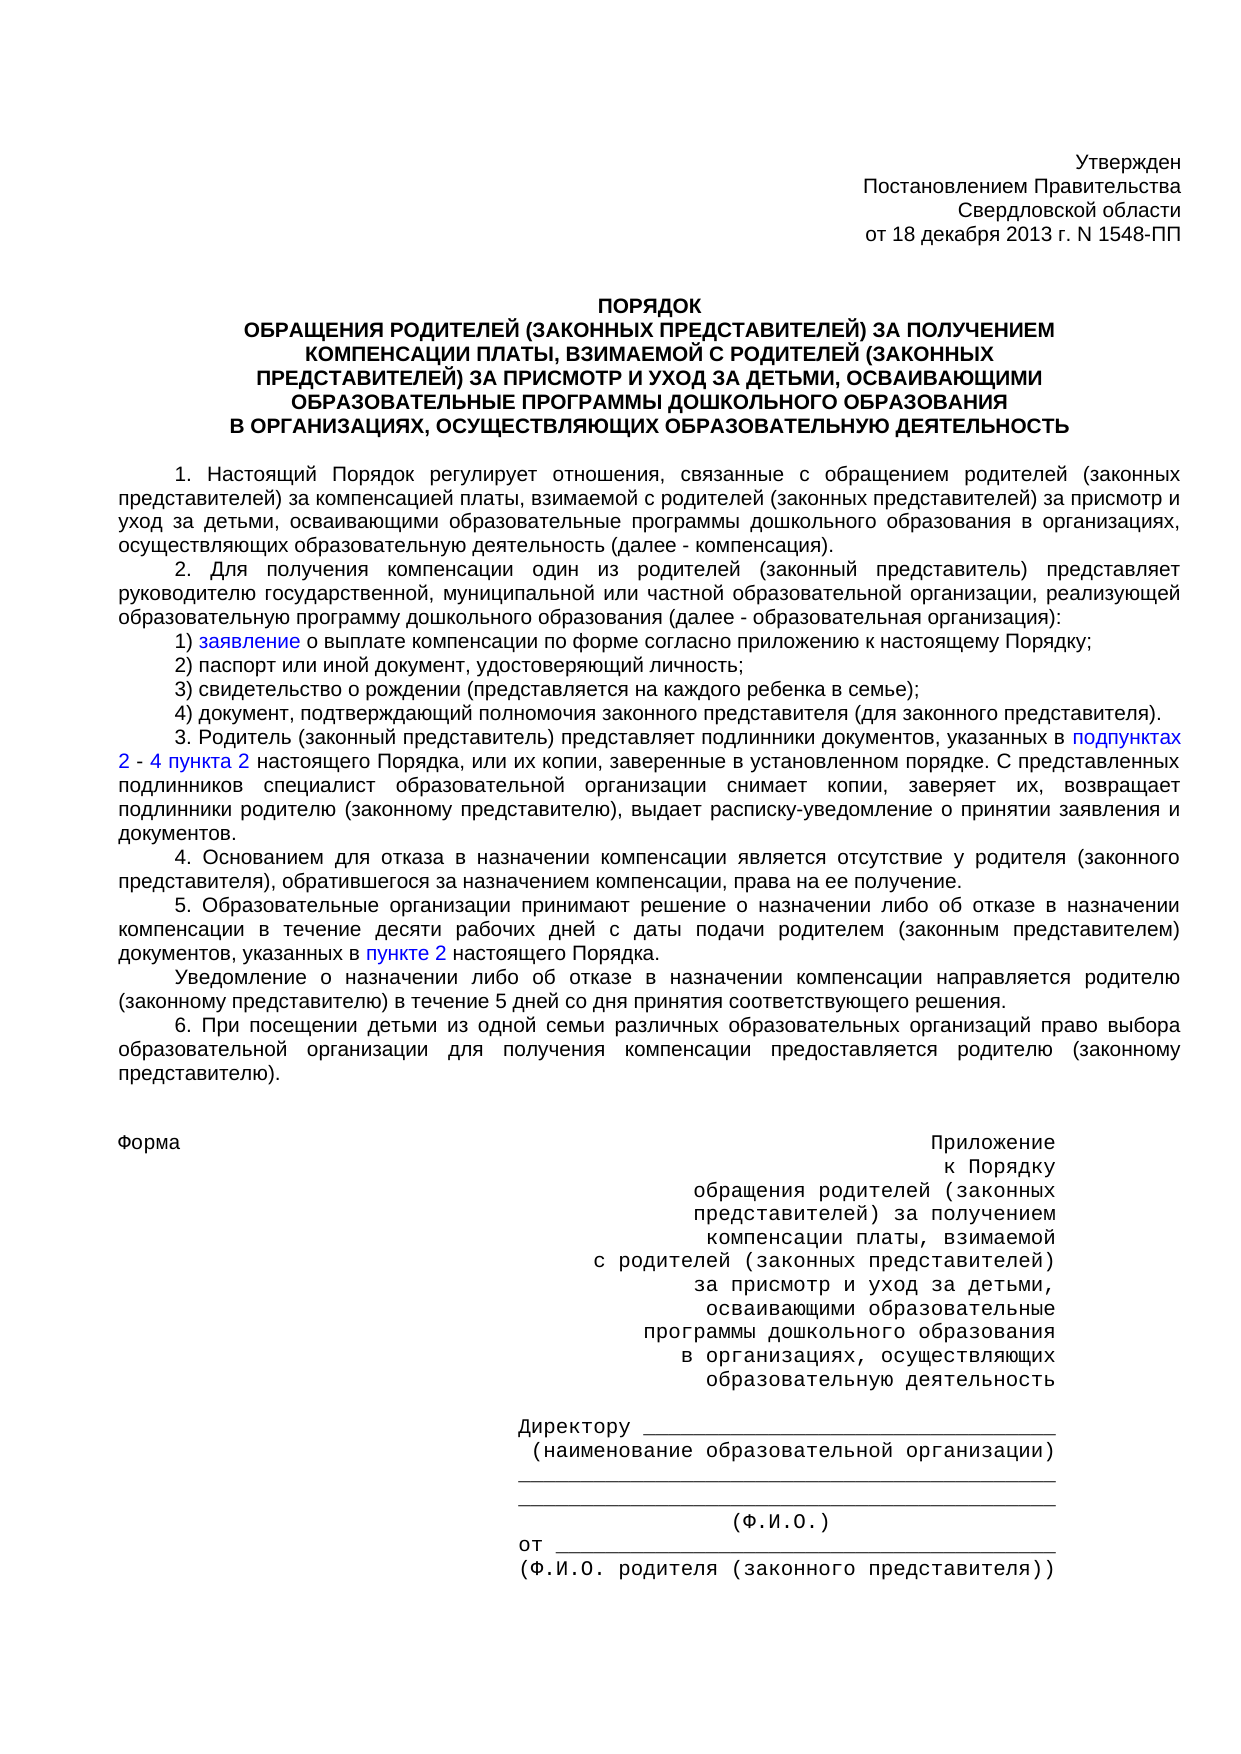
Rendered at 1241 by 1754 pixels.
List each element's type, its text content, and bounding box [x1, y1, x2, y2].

text ОБРАЩЕНИЯ РОДИТЕЛЕЙ (ЗАКОННЫХ ПРЕДСТАВИТЕЛЕЙ) ЗА ПОЛУЧЕНИЕМ [118, 318, 1181, 342]
text с родителей (законных представителей) [118, 1251, 1181, 1274]
text образовательную деятельность [118, 1369, 1181, 1392]
text компенсации платы, взимаемой [118, 1227, 1181, 1251]
text 5. Образовательные организации принимают решение о назначении либо об отказе в назначении компенсации в течение десяти рабочих дней с даты подачи родителем (законным представителем) документов, указанных в пункте 2 настоящего Порядка. [118, 893, 1181, 964]
text 6. При посещении детьми из одной семьи различных образовательных организаций право выбора образовательной организации для получения компенсации предоставляется родителю (законному представителю). [118, 1012, 1181, 1084]
text программы дошкольного образования [118, 1321, 1181, 1345]
text 4) документ, подтверждающий полномочия законного представителя (для законного представителя). [118, 701, 1181, 725]
text от 18 декабря . N 1548-ПП [118, 222, 1181, 246]
text 2) паспорт или иной документ, удостоверяющий личность; [118, 653, 1181, 677]
text 3) свидетельство о рождении (представляется на каждого ребенка в семье); [118, 677, 1181, 701]
text к Порядку [118, 1156, 1181, 1179]
text (Ф.И.О. родителя (законного представителя)) [118, 1558, 1181, 1582]
text 1. Настоящий Порядок регулирует отношения, связанные с обращением родителей (законных представителей) за компенсацией платы, взимаемой с родителей (законных представителей) за присмотр и уход за детьми, осваивающими образовательные программы дошкольного образования в организациях, осуществляющих образовательную деятельность (далее - компенсация). [118, 461, 1181, 557]
text (Ф.И.О.) [118, 1511, 1181, 1534]
text 2. Для получения компенсации один из родителей (законный представитель) представляет руководителю государственной, муниципальной или частной образовательной организации, реализующей образовательную программу дошкольного образования (далее - образовательная организация): [118, 557, 1181, 629]
text в организациях, осуществляющих [118, 1345, 1181, 1369]
text Уведомление о назначении либо об отказе в назначении компенсации направляется родителю (законному представителю) в течение 5 дней со дня принятия соответствующего решения. [118, 964, 1181, 1012]
text обращения родителей (законных [118, 1179, 1181, 1203]
text Утвержден [118, 150, 1181, 174]
text Директору _________________________________ [118, 1416, 1181, 1440]
text Постановлением Правительства [118, 174, 1181, 198]
text Форма Приложение [118, 1132, 1181, 1156]
text ОБРАЗОВАТЕЛЬНЫЕ ПРОГРАММЫ ДОШКОЛЬНОГО ОБРАЗОВАНИЯ [118, 389, 1181, 413]
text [118, 1463, 1181, 1487]
text за присмотр и уход за детьми, [118, 1274, 1181, 1298]
text 3. Родитель (законный представитель) представляет подлинники документов, указанных в подпунктах 2 - 4 пункта 2 настоящего Порядка, или их копии, заверенные в установленном порядке. С представленных подлинников специалист образовательной организации снимает копии, заверяет их, возвращает подлинники родителю (законному представителю), выдает расписку-уведомление о принятии заявления и документов. [118, 725, 1181, 845]
text представителей) за получением [118, 1203, 1181, 1227]
text осваивающими образовательные [118, 1298, 1181, 1321]
text (наименование образовательной организации) [118, 1440, 1181, 1463]
text КОМПЕНСАЦИИ ПЛАТЫ, ВЗИМАЕМОЙ С РОДИТЕЛЕЙ (ЗАКОННЫХ [118, 342, 1181, 366]
text 1) заявление о выплате компенсации по форме согласно приложению к настоящему Порядку; [118, 629, 1181, 653]
text 4. Основанием для отказа в назначении компенсации является отсутствие у родителя (законного представителя), обратившегося за назначением компенсации, права на ее получение. [118, 845, 1181, 893]
text ПРЕДСТАВИТЕЛЕЙ) ЗА ПРИСМОТР И УХОД ЗА ДЕТЬМИ, ОСВАИВАЮЩИМИ [118, 366, 1181, 389]
text от ________________________________________ [118, 1534, 1181, 1558]
text Свердловской области [118, 198, 1181, 222]
text В ОРГАНИЗАЦИЯХ, ОСУЩЕСТВЛЯЮЩИХ ОБРАЗОВАТЕЛЬНУЮ ДЕЯТЕЛЬНОСТЬ [118, 413, 1181, 437]
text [118, 1487, 1181, 1511]
text ПОРЯДОК [118, 294, 1181, 318]
